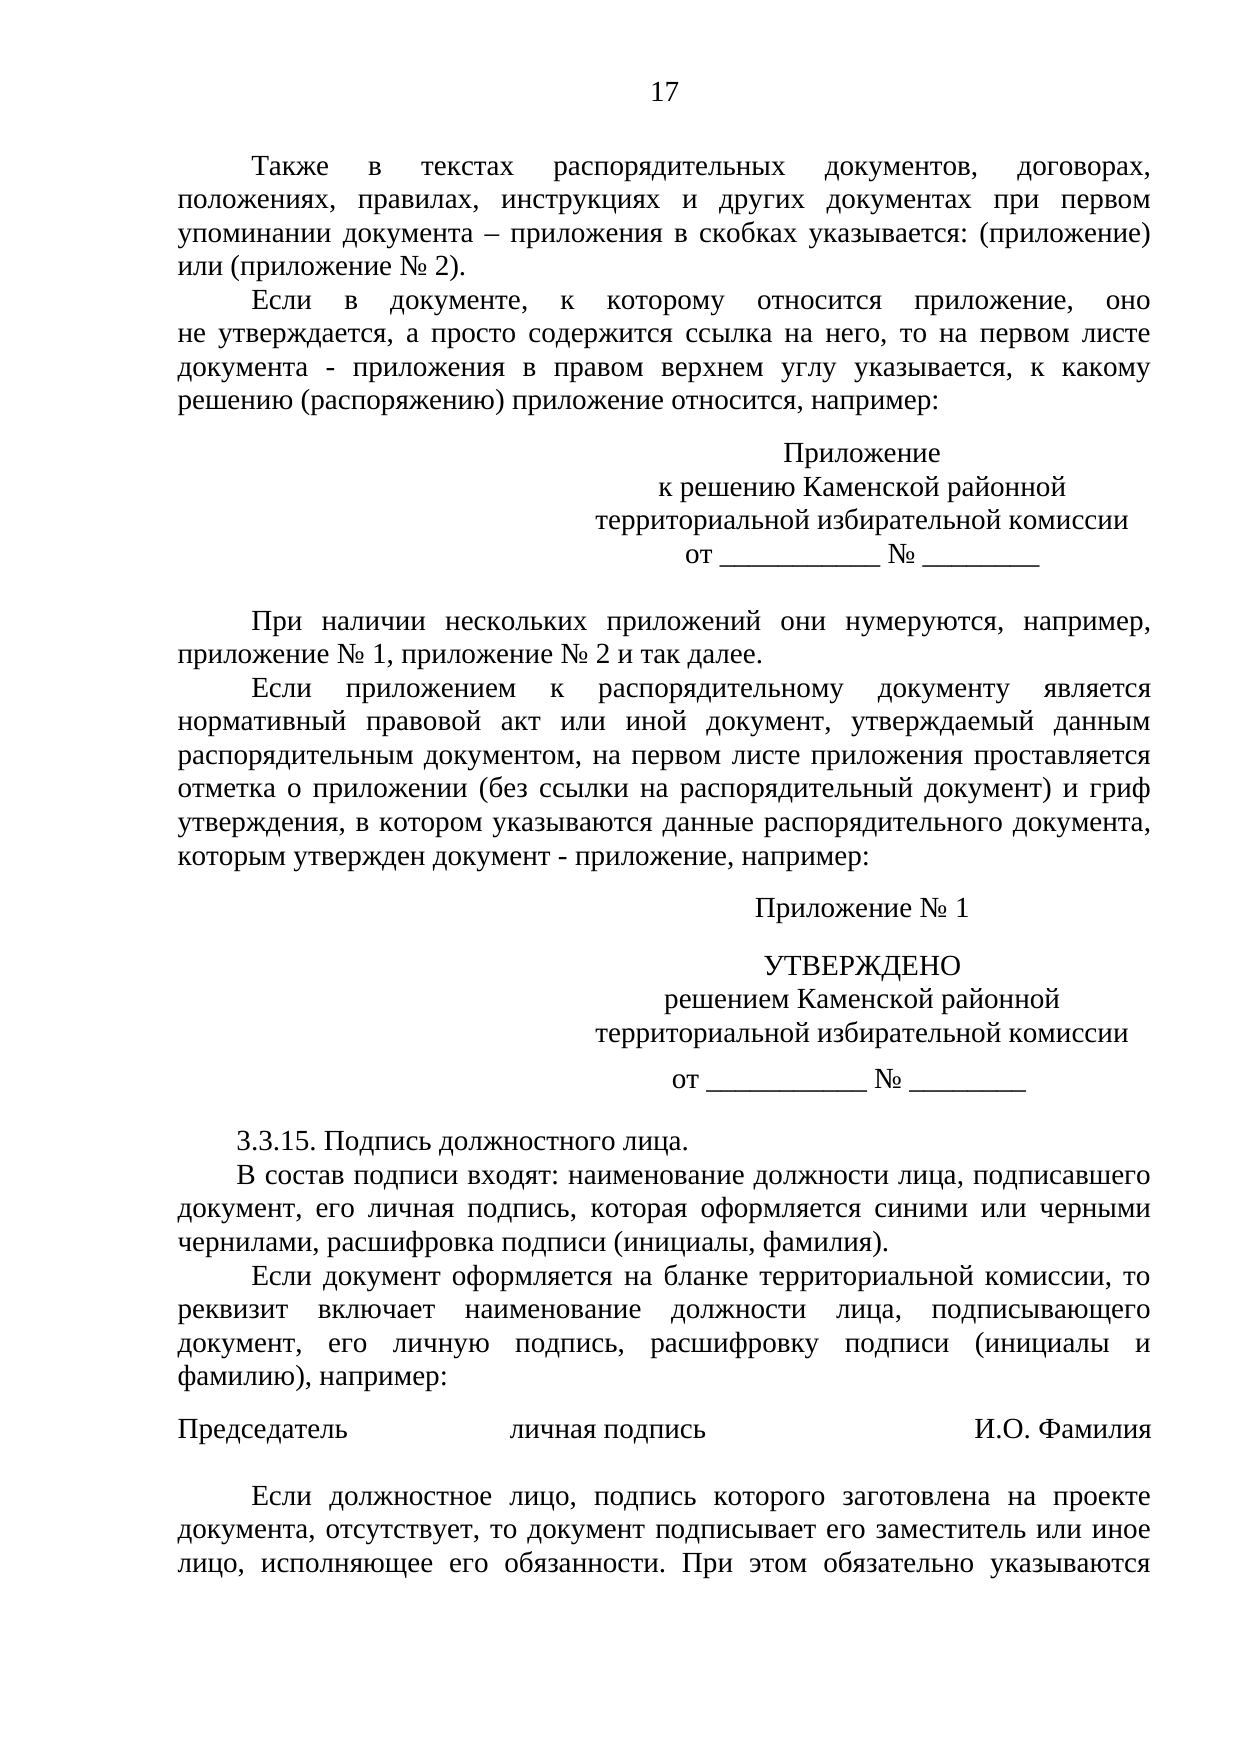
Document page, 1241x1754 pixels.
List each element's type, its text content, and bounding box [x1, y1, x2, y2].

text Также в текстах распорядительных документов, договорах, положениях, правилах, инструкциях и других документах при первом упоминании документа – приложения в скобках указывается: (приложение) или (приложение № 2). [177, 148, 1152, 282]
table_header Председатель [166, 1411, 498, 1444]
text Если в документе, к которому относится приложение, оно не утверждается, а просто содержится ссылка на него, то на первом листе документа - приложения в правом верхнем углу указывается, к какому решению (распоряжению) приложение относится, например: [177, 282, 1152, 416]
text Если документ оформляется на бланке территориальной комиссии, то реквизит включает наименование должности лица, подписывающего документ, его личную подпись, расшифровку подписи (инициалы и фамилию), например: [177, 1258, 1152, 1392]
text Если приложением к распорядительному документу является нормативный правовой акт или иной документ, утверждаемый данным распорядительным документом, на первом листе приложения проставляется отметка о приложении (без ссылки на распорядительный документ) и гриф утверждения, в котором указываются данные распорядительного документа, которым утвержден документ - приложение, например: [177, 670, 1152, 871]
table_header И.О. Фамилия [831, 1411, 1163, 1444]
table_header личная подпись [498, 1411, 831, 1444]
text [177, 1478, 1152, 1579]
text Приложение к решению Каменской районной территориальной избирательной комиссии [572, 435, 1152, 536]
text УТВЕРЖДЕНО решением Каменской районной [572, 948, 1152, 1015]
text В состав подписи входят: наименование должности лица, подписавшего документ, его личная подпись, которая оформляется синими или черными чернилами, расшифровка подписи (инициалы, фамилия). [177, 1157, 1152, 1258]
text 3.3.15. Подпись должностного лица. [177, 1123, 1152, 1157]
text от ___________ № ________ [472, 1061, 1152, 1095]
text При наличии нескольких приложений они нумеруются, например, приложение № 1, приложение № 2 и так далее. [177, 603, 1152, 670]
text от ___________ № ________ [572, 536, 1152, 569]
text Приложение № 1 [572, 890, 1152, 924]
text территориальной избирательной комиссии [572, 1015, 1152, 1049]
